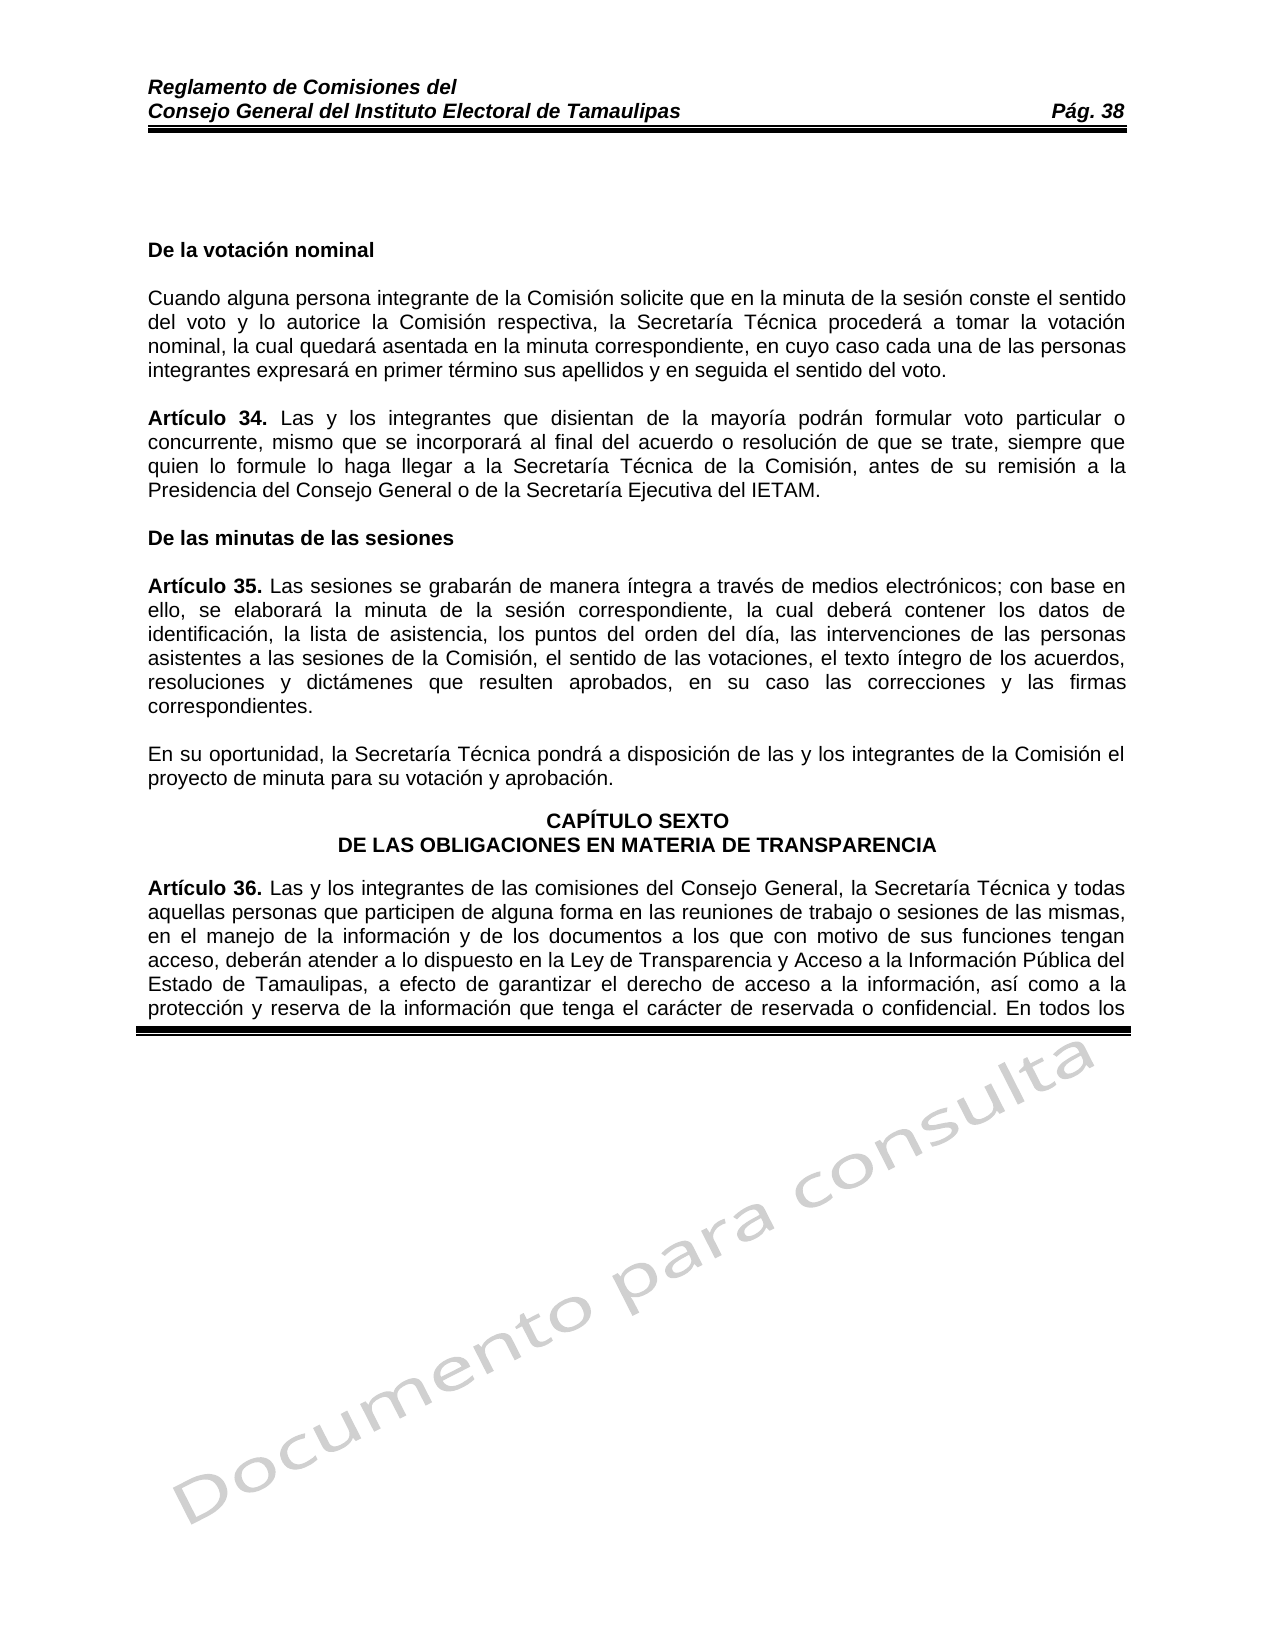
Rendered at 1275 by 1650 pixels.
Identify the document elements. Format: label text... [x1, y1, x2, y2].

text Artículo 35. Las sesiones se grabarán de manera íntegra a través de medios electrónicos; con base en ello, se elaborará la minuta de la sesión correspondiente, la cual deberá contener los datos de identificación, la lista de asistencia, los puntos del orden del día, las intervenciones de las personas asistentes a las sesiones de la Comisión, el sentido de las votaciones, el texto íntegro de los acuerdos, resoluciones y dictámenes que resulten aprobados, en su caso las correcciones y las firmas correspondientes. [148, 574, 1127, 717]
text Artículo 36. Las y los integrantes de las comisiones del Consejo General, la Secretaría Técnica y todas aquellas personas que participen de alguna forma en las reuniones de trabajo o sesiones de las mismas, en el manejo de la información y de los documentos a los que con motivo de sus funciones tengan acceso, deberán atender a lo dispuesto en la Ley de Transparencia y Acceso a la Información Pública del Estado de Tamaulipas, a efecto de garantizar el derecho de acceso a la información, así como a la protección y reserva de la información que tenga el carácter de reservada o confidencial. En todos los casos, los avisos de sesión, los proyectos de orden del día y las minutas aprobadas por las Comisiones deberán publicarse en el portal electrónico o en las redes sociales del IETAM. [148, 876, 1127, 1019]
text Artículo 34. Las y los integrantes que disientan de la mayoría podrán formular voto particular o concurrente, mismo que se incorporará al final del acuerdo o resolución de que se trate, siempre que quien lo formule lo haga llegar a la Secretaría Técnica de la Comisión, antes de su remisión a la Presidencia del Consejo General o de la Secretaría Ejecutiva del IETAM. [148, 406, 1127, 502]
text CAPÍTULO SEXTO [148, 808, 1127, 832]
text Cuando alguna persona integrante de la Comisión solicite que en la minuta de la sesión conste el sentido del voto y lo autorice la Comisión respectiva, la Secretaría Técnica procederá a tomar la votación nominal, la cual quedará asentada en la minuta correspondiente, en cuyo caso cada una de las personas integrantes expresará en primer término sus apellidos y en seguida el sentido del voto. [148, 286, 1127, 382]
text En su oportunidad, la Secretaría Técnica pondrá a disposición de las y los integrantes de la Comisión el proyecto de minuta para su votación y aprobación. [148, 741, 1127, 789]
text DE LAS OBLIGACIONES EN MATERIA DE TRANSPARENCIA [148, 832, 1127, 856]
text De la votación nominal [148, 238, 1127, 262]
text De las minutas de las sesiones [148, 526, 1127, 550]
